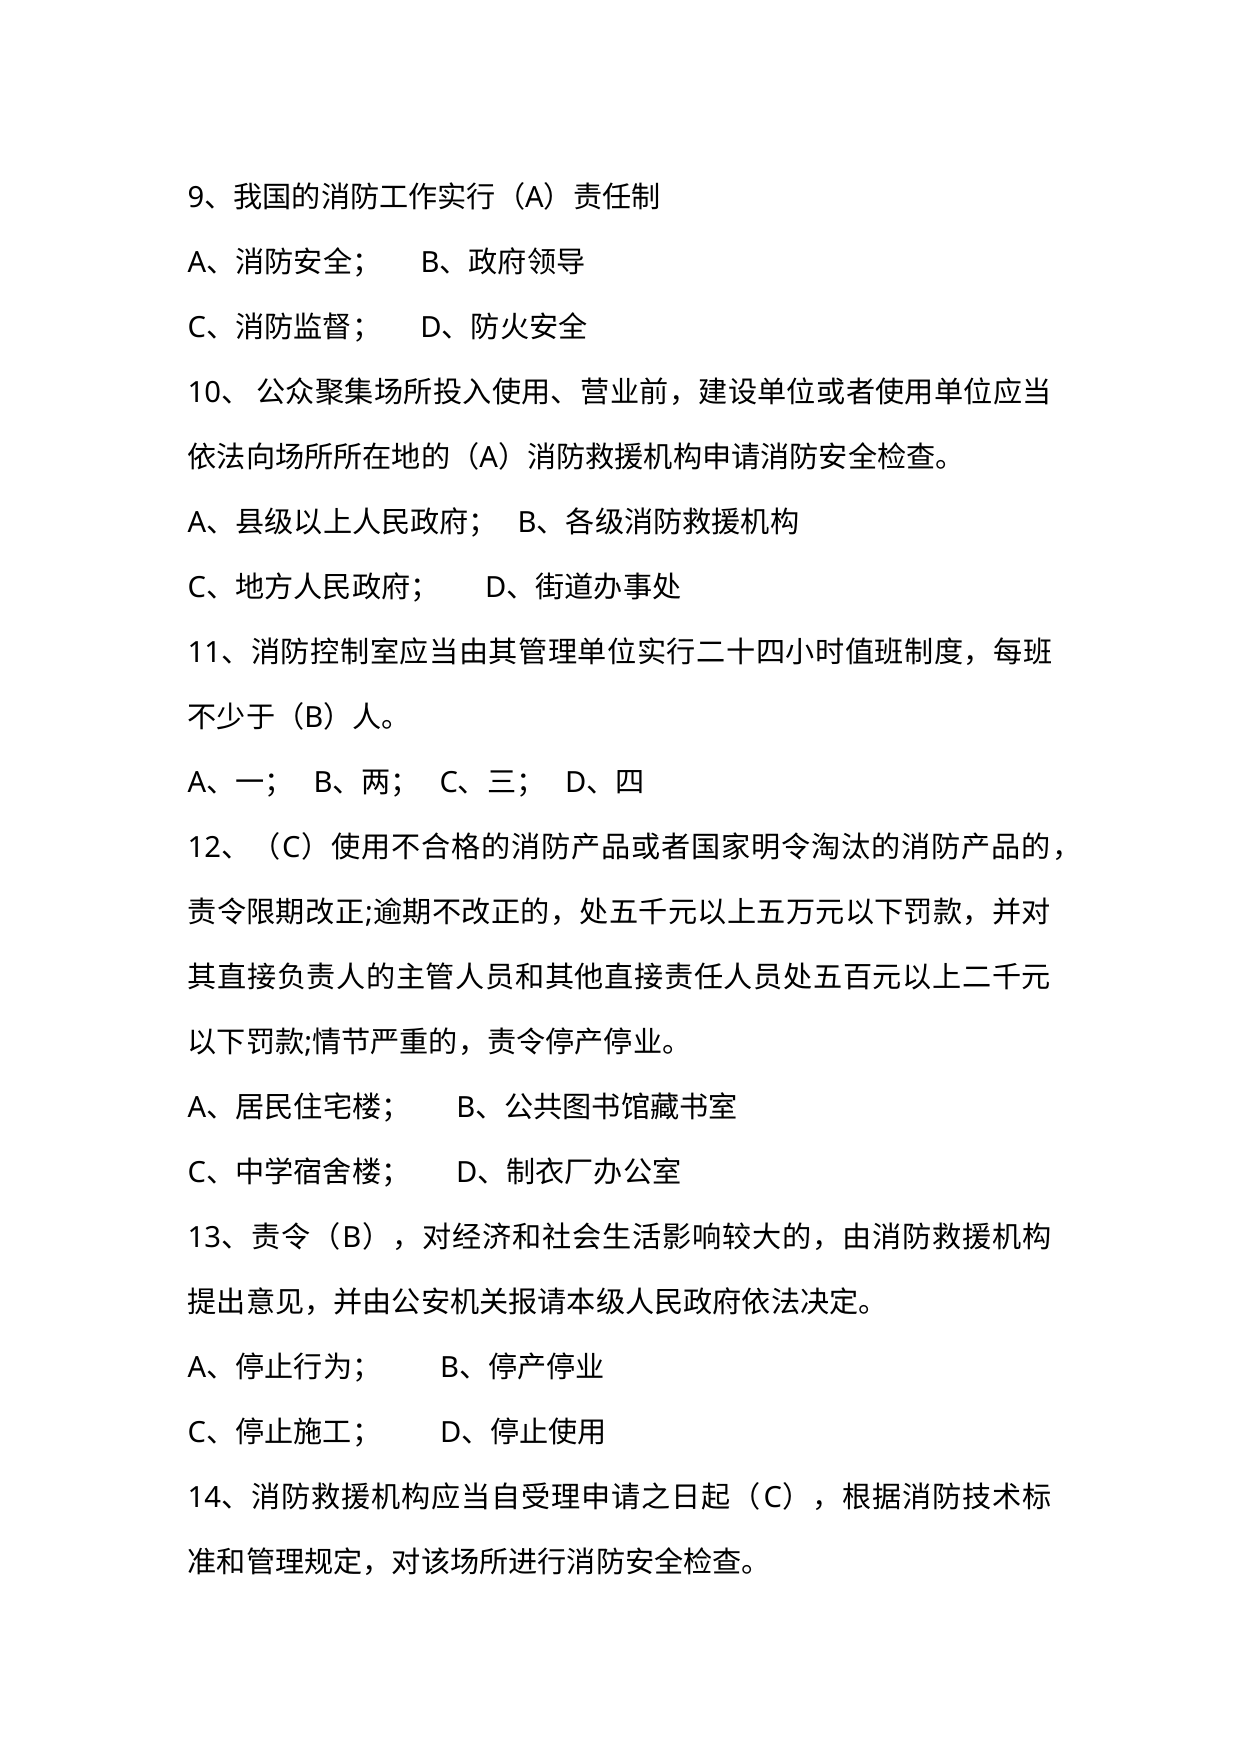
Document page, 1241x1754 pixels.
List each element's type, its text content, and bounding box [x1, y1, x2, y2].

list 13、责令（B），对经济和社会生活影响较大的，由消防救援机构提出意见，并由公安机关报请本级人民政府依法决定。 [187, 1202, 1053, 1332]
list A、县级以上人民政府； B、各级消防救援机构 [187, 487, 1053, 552]
list A、消防安全； B、政府领导 [187, 227, 1053, 292]
list C、中学宿舍楼； D、制衣厂办公室 [187, 1137, 1053, 1202]
list C、停止施工； D、停止使用 [187, 1397, 1053, 1462]
list 11、消防控制室应当由其管理单位实行二十四小时值班制度，每班不少于（B）人。 [187, 617, 1053, 747]
list 12、（C）使用不合格的消防产品或者国家明令淘汰的消防产品的，责令限期改正;逾期不改正的，处五千元以上五万元以下罚款，并对其直接负责人的主管人员和其他直接责任人员处五百元以上二千元以下罚款;情节严重的，责令停产停业。 [187, 812, 1053, 1072]
list A、居民住宅楼； B、公共图书馆藏书室 [187, 1072, 1053, 1137]
list 14、消防救援机构应当自受理申请之日起（C），根据消防技术标准和管理规定，对该场所进行消防安全检查。 [187, 1462, 1053, 1592]
list 10、 公众聚集场所投入使用、营业前，建设单位或者使用单位应当依法向场所所在地的（A）消防救援机构申请消防安全检查。 [187, 357, 1053, 487]
list A、停止行为； B、停产停业 [187, 1332, 1053, 1397]
list 9、我国的消防工作实行（A）责任制 [187, 162, 1053, 227]
list C、地方人民政府； D、街道办事处 [187, 552, 1053, 617]
list A、一； B、两； C、三； D、四 [187, 747, 1053, 812]
list C、消防监督； D、防火安全 [187, 292, 1053, 357]
